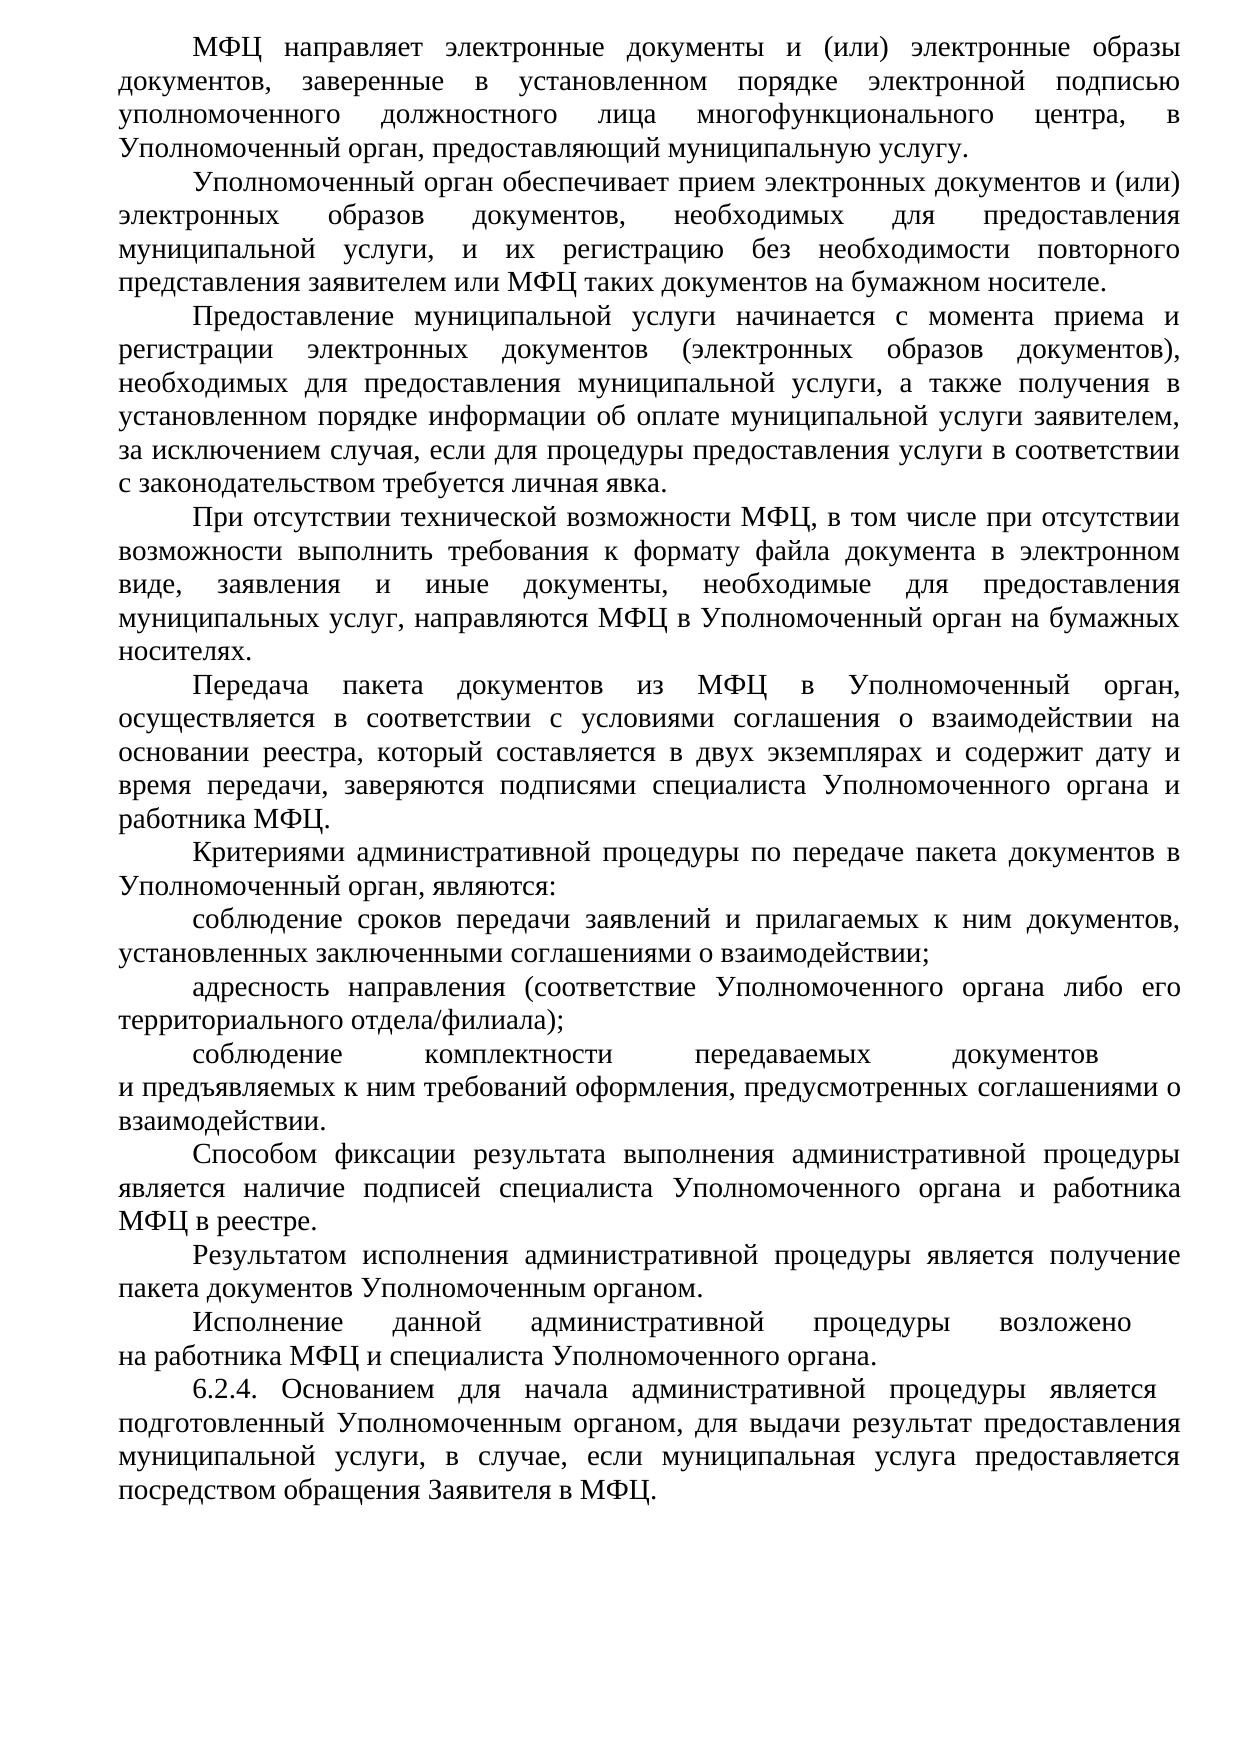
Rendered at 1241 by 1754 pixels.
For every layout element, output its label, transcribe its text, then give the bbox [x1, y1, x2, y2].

text При отсутствии технической возможности МФЦ, в том числе при отсутствии возможности выполнить требования к формату файла документа в электронном виде, заявления и иные документы, необходимые для предоставления муниципальных услуг, направляются МФЦ в Уполномоченный орган на бумажных носителях. [118, 499, 1181, 667]
text Предоставление муниципальной услуги начинается с момента приема и регистрации электронных документов (электронных образов документов), необходимых для предоставления муниципальной услуги, а также получения в установленном порядке информации об оплате муниципальной услуги заявителем, за исключением случая, если для процедуры предоставления услуги в соответствии с законодательством требуется личная явка. [118, 298, 1181, 499]
text Исполнение данной административной процедуры возложено на работника МФЦ и специалиста Уполномоченного органа. [118, 1304, 1181, 1371]
text Результатом исполнения административной процедуры является получение пакета документов Уполномоченным органом. [118, 1237, 1181, 1304]
text 6.2.4. Основанием для начала административной процедуры является подготовленный Уполномоченным органом, для выдачи результат предоставления муниципальной услуги, в случае, если муниципальная услуга предоставляется посредством обращения Заявителя в МФЦ. [118, 1371, 1181, 1505]
text Уполномоченный орган обеспечивает прием электронных документов и (или) электронных образов документов, необходимых для предоставления муниципальной услуги, и их регистрацию без необходимости повторного представления заявителем или МФЦ таких документов на бумажном носителе. [118, 164, 1181, 298]
text МФЦ направляет электронные документы и (или) электронные образы документов, заверенные в установленном порядке электронной подписью уполномоченного должностного лица многофункционального центра, в Уполномоченный орган, предоставляющий муниципальную услугу. [118, 29, 1181, 164]
text Передача пакета документов из МФЦ в Уполномоченный орган, осуществляется в соответствии с условиями соглашения о взаимодействии на основании реестра, который составляется в двух экземплярах и содержит дату и время передачи, заверяются подписями специалиста Уполномоченного органа и работника МФЦ. [118, 667, 1181, 834]
text Критериями административной процедуры по передаче пакета документов в Уполномоченный орган, являются: [118, 834, 1181, 902]
text соблюдение комплектности передаваемых документов и предъявляемых к ним требований оформления, предусмотренных соглашениями о взаимодействии. [118, 1036, 1181, 1136]
text адресность направления (соответствие Уполномоченного органа либо его территориального отдела/филиала); [118, 969, 1181, 1036]
text соблюдение сроков передачи заявлений и прилагаемых к ним документов, установленных заключенными соглашениями о взаимодействии; [118, 902, 1181, 969]
